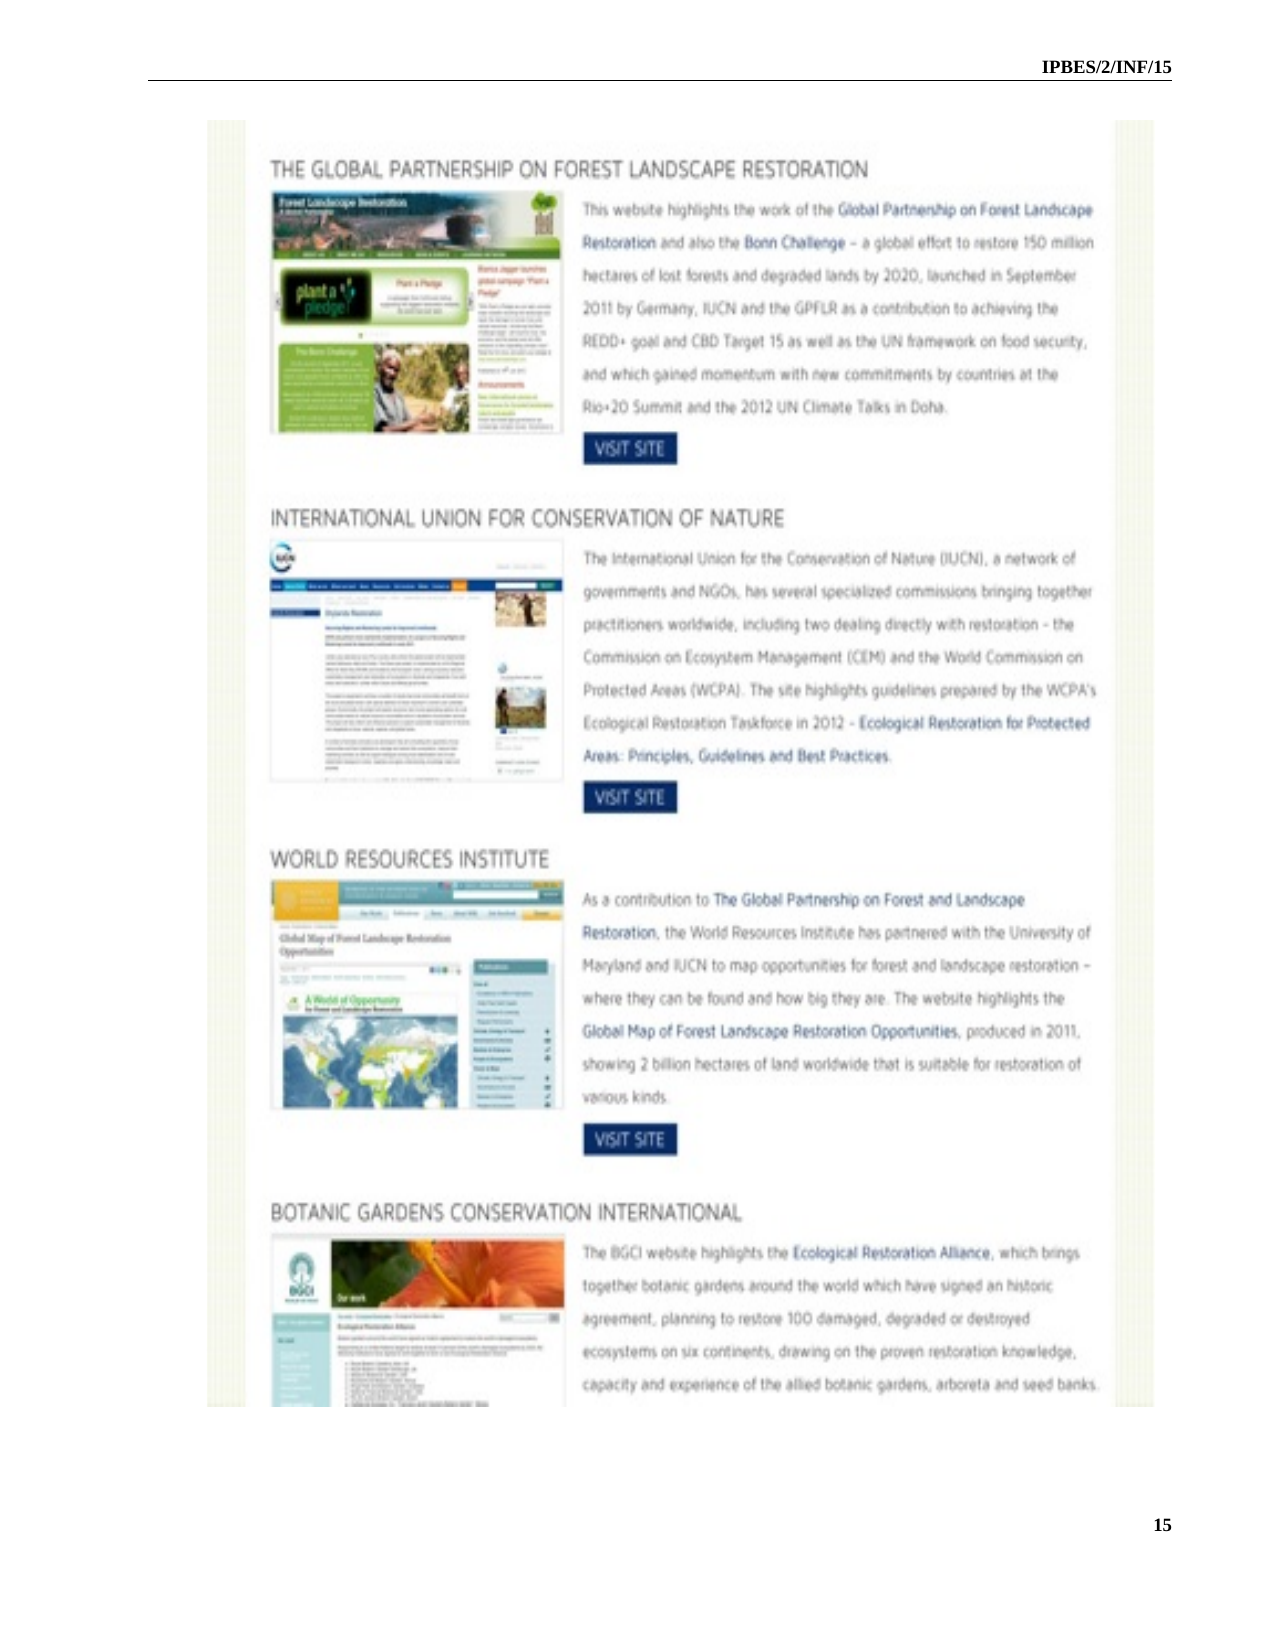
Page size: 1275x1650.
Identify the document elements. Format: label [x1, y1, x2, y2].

picture [206, 120, 1156, 1407]
